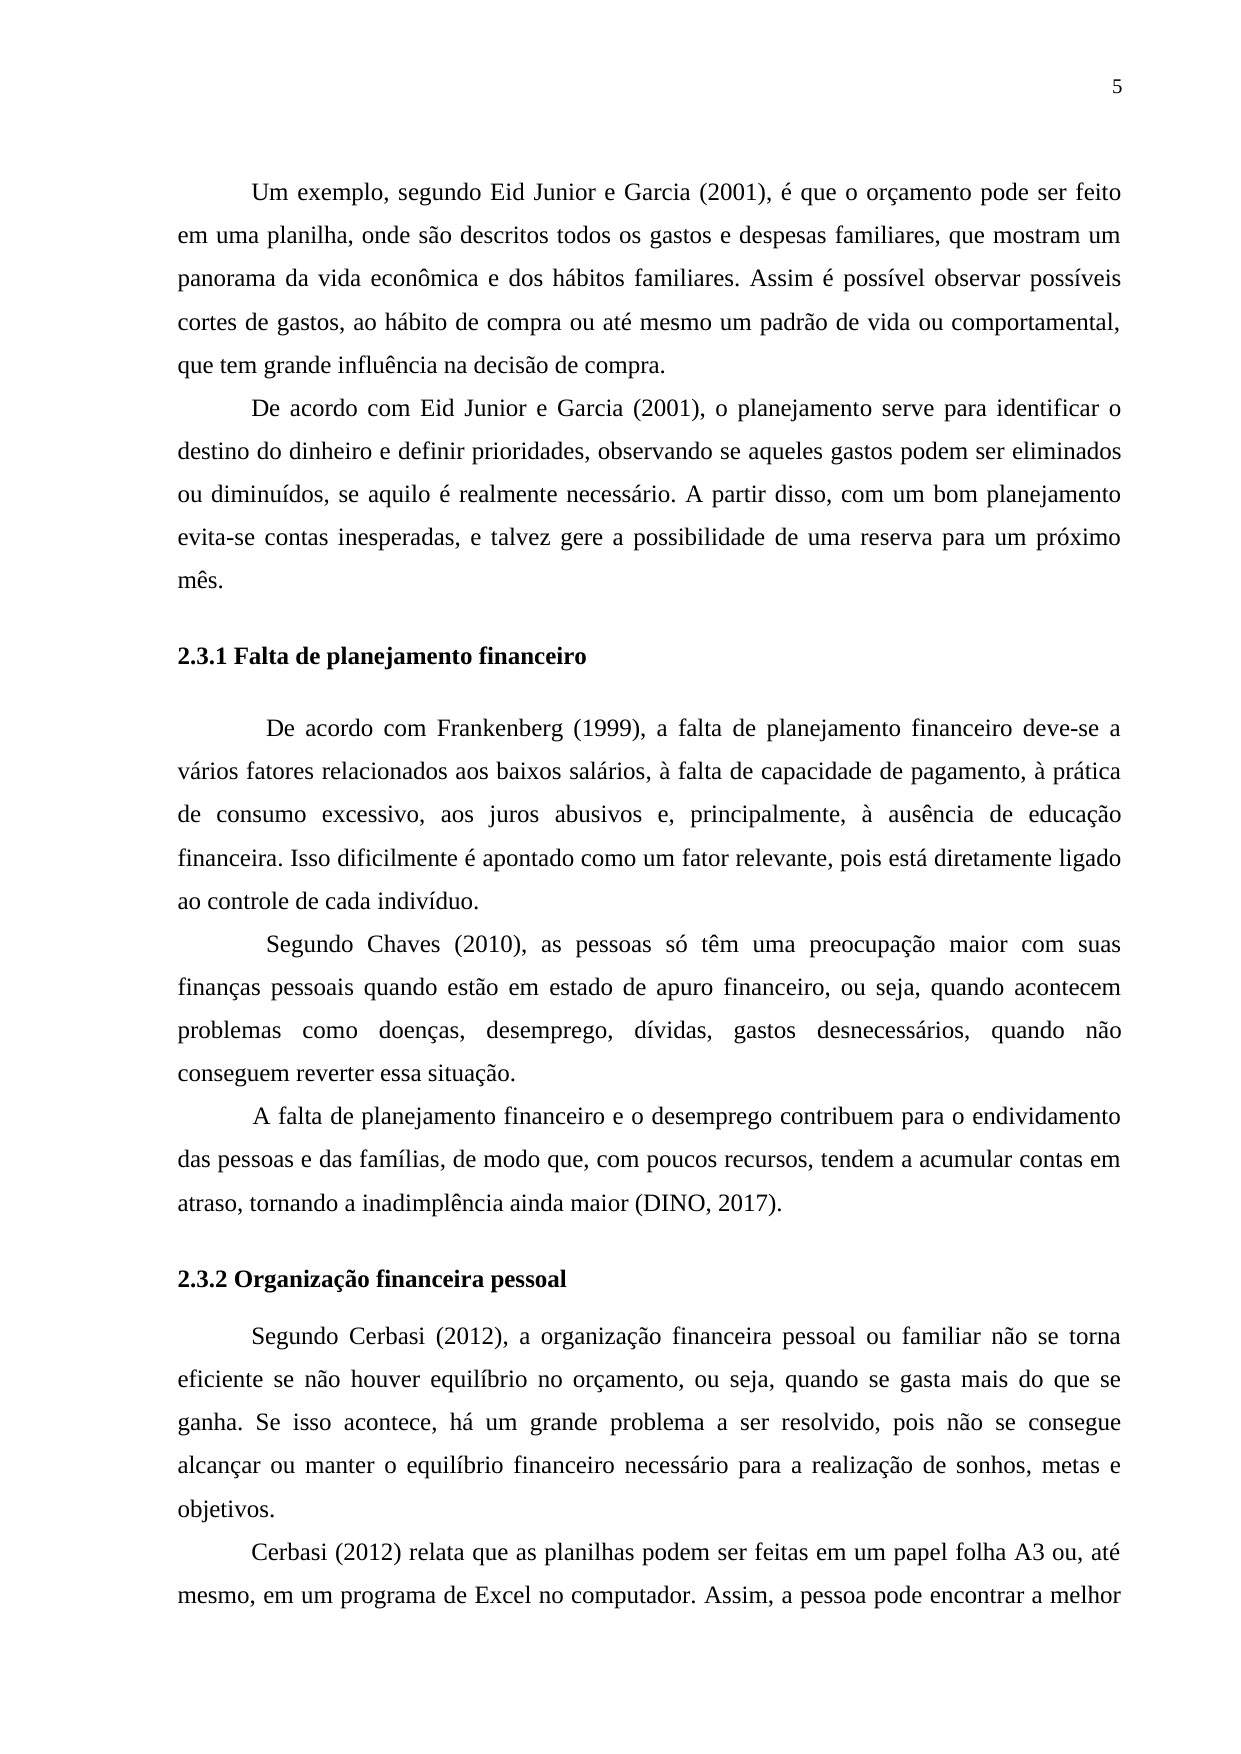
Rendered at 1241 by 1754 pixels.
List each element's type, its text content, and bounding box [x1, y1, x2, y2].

text Segundo Chaves (2010), as pessoas só têm uma preocupação maior com suas finanças pessoais quando estão em estado de apuro financeiro, ou seja, quando acontecem problemas como doenças, desemprego, dívidas, gastos desnecessários, quando não conseguem reverter essa situação. [177, 929, 1122, 1087]
text Um exemplo, segundo Eid Junior e Garcia (2001), é que o orçamento pode ser feito em uma planilha, onde são descritos todos os gastos e despesas familiares, que mostram um panorama da vida econômica e dos hábitos familiares. Assim é possível observar possíveis cortes de gastos, ao hábito de compra ou até mesmo um padrão de vida ou comportamental, que tem grande influência na decisão de compra. [177, 177, 1122, 378]
text De acordo com Eid Junior e Garcia (2001), o planejamento serve para identificar o destino do dinheiro e definir prioridades, observando se aqueles gastos podem ser eliminados ou diminuídos, se aquilo é realmente necessário. A partir disso, com um bom planejamento evita-se contas inesperadas, e talvez gere a possibilidade de uma reserva para um próximo mês. [177, 393, 1122, 594]
subtitle 2.3.1 Falta de planejamento financeiro [177, 641, 1122, 670]
subtitle 2.3.2 Organização financeira pessoal [177, 1264, 1122, 1292]
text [177, 1537, 1122, 1609]
text Segundo Cerbasi (2012), a organização financeira pessoal ou familiar não se torna eficiente se não houver equilíbrio no orçamento, ou seja, quando se gasta mais do que se ganha. Se isso acontece, há um grande problema a ser resolvido, pois não se consegue alcançar ou manter o equilíbrio financeiro necessário para a realização de sonhos, metas e objetivos. [177, 1321, 1122, 1522]
text De acordo com Frankenberg (1999), a falta de planejamento financeiro deve-se a vários fatores relacionados aos baixos salários, à falta de capacidade de pagamento, à prática de consumo excessivo, aos juros abusivos e, principalmente, à ausência de educação financeira. Isso dificilmente é apontado como um fator relevante, pois está diretamente ligado ao controle de cada indivíduo. [177, 713, 1122, 914]
text A falta de planejamento financeiro e o desemprego contribuem para o endividamento das pessoas e das famílias, de modo que, com poucos recursos, tendem a acumular contas em atraso, tornando a inadimplência ainda maior (DINO, 2017). [177, 1101, 1122, 1216]
